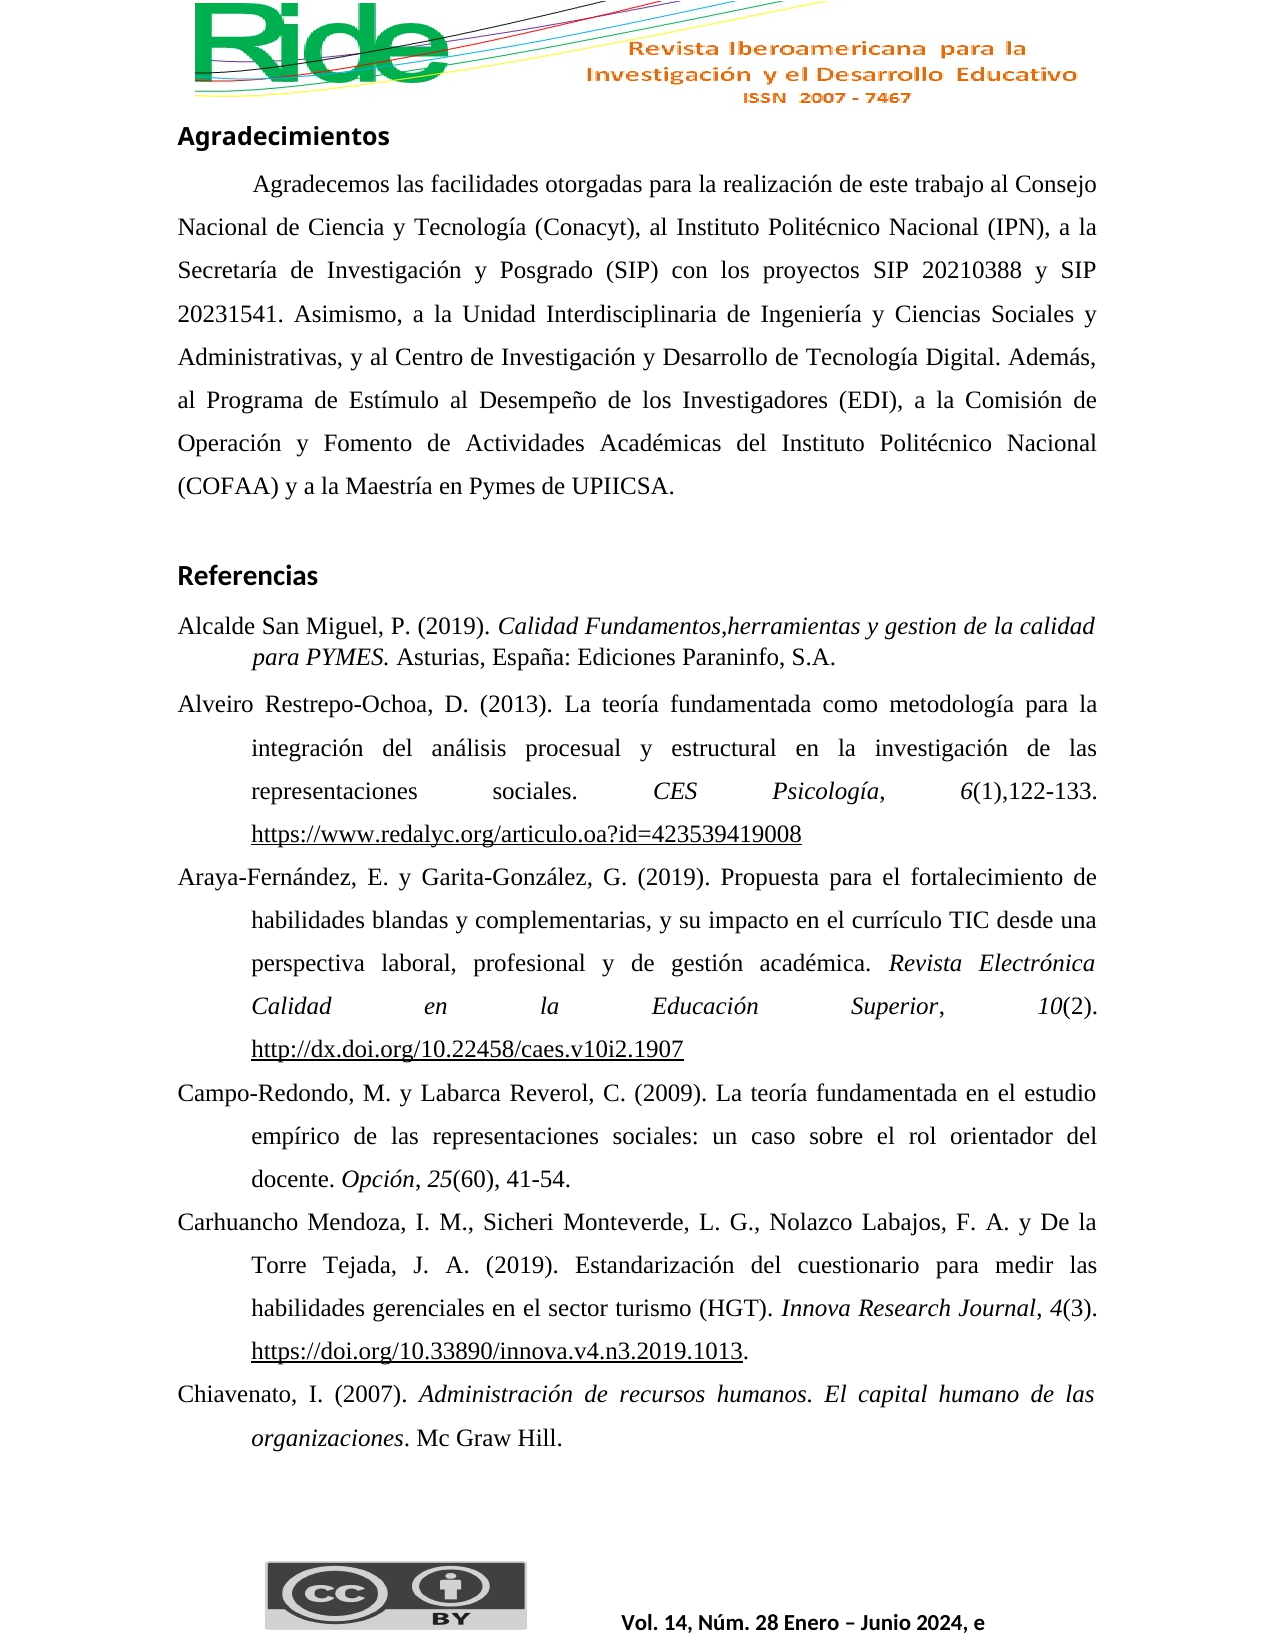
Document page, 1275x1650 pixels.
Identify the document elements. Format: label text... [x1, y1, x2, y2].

text Agradecemos las facilidades otorgadas para la realización de este trabajo al Consejo Nacional de Ciencia y Tecnología (Conacyt), al Instituto Politécnico Nacional (IPN), a la Secretaría de Investigación y Posgrado (SIP) con los proyectos SIP 20210388 y SIP 20231541. Asimismo, a la Unidad Interdisciplinaria de Ingeniería y Ciencias Sociales y Administrativas, y al Centro de Investigación y Desarrollo de Tecnología Digital. Además, al Programa de Estímulo al Desempeño de los Investigadores (EDI), a la Comisión de Operación y Fomento de Actividades Académicas del Instituto Politécnico Nacional (COFAA) y a la Maestría en Pymes de UPIICSA. [177, 169, 1098, 500]
picture [194, 1, 1081, 106]
text Carhuancho Mendoza, I. M., Sicheri Monteverde, L. G., Nolazco Labajos, F. A. y De la Torre Tejada, J. A. (2019). Estandarización del cuestionario para medir las habilidades gerenciales en el sector turismo (HGT). Innova Research Journal, 4(3). https://doi.org/10.33890/innova.v4.n3.2019.1013. [177, 1207, 1098, 1365]
text Alcalde San Miguel, P. (2019). Calidad Fundamentos,herramientas y gestion de la calidad para PYMES. Asturias, España: Ediciones Paraninfo, S.A. [177, 611, 1098, 671]
text Alveiro Restrepo-Ochoa, D. (2013). La teoría fundamentada como metodología para la integración del análisis procesual y estructural en la investigación de las representaciones sociales. CES Psicología, 6(1),122-133. https://www.redalyc.org/articulo.oa?id=423539419008 [177, 689, 1098, 848]
picture [264, 1561, 528, 1630]
text Chiavenato, I. (2007). Administración de recursos humanos. El capital humano de las organizaciones. Mc Graw Hill. [177, 1379, 1098, 1451]
text Campo-Redondo, M. y Labarca Reverol, C. (2009). La teoría fundamentada en el estudio empírico de las representaciones sociales: un caso sobre el rol orientador del docente. Opción, 25(60), 41-54. [177, 1078, 1098, 1193]
text Araya-Fernández, E. y Garita-González, G. (2019). Propuesta para el fortalecimiento de habilidades blandas y complementarias, y su impacto en el currículo TIC desde una perspectiva laboral, profesional y de gestión académica. Revista Electrónica Calidad en la Educación Superior, 10(2). http://dx.doi.org/10.22458/caes.v10i2.1907 [177, 862, 1098, 1063]
subtitle Agradecimientos [177, 118, 1098, 152]
subtitle Referencias [177, 557, 1098, 593]
